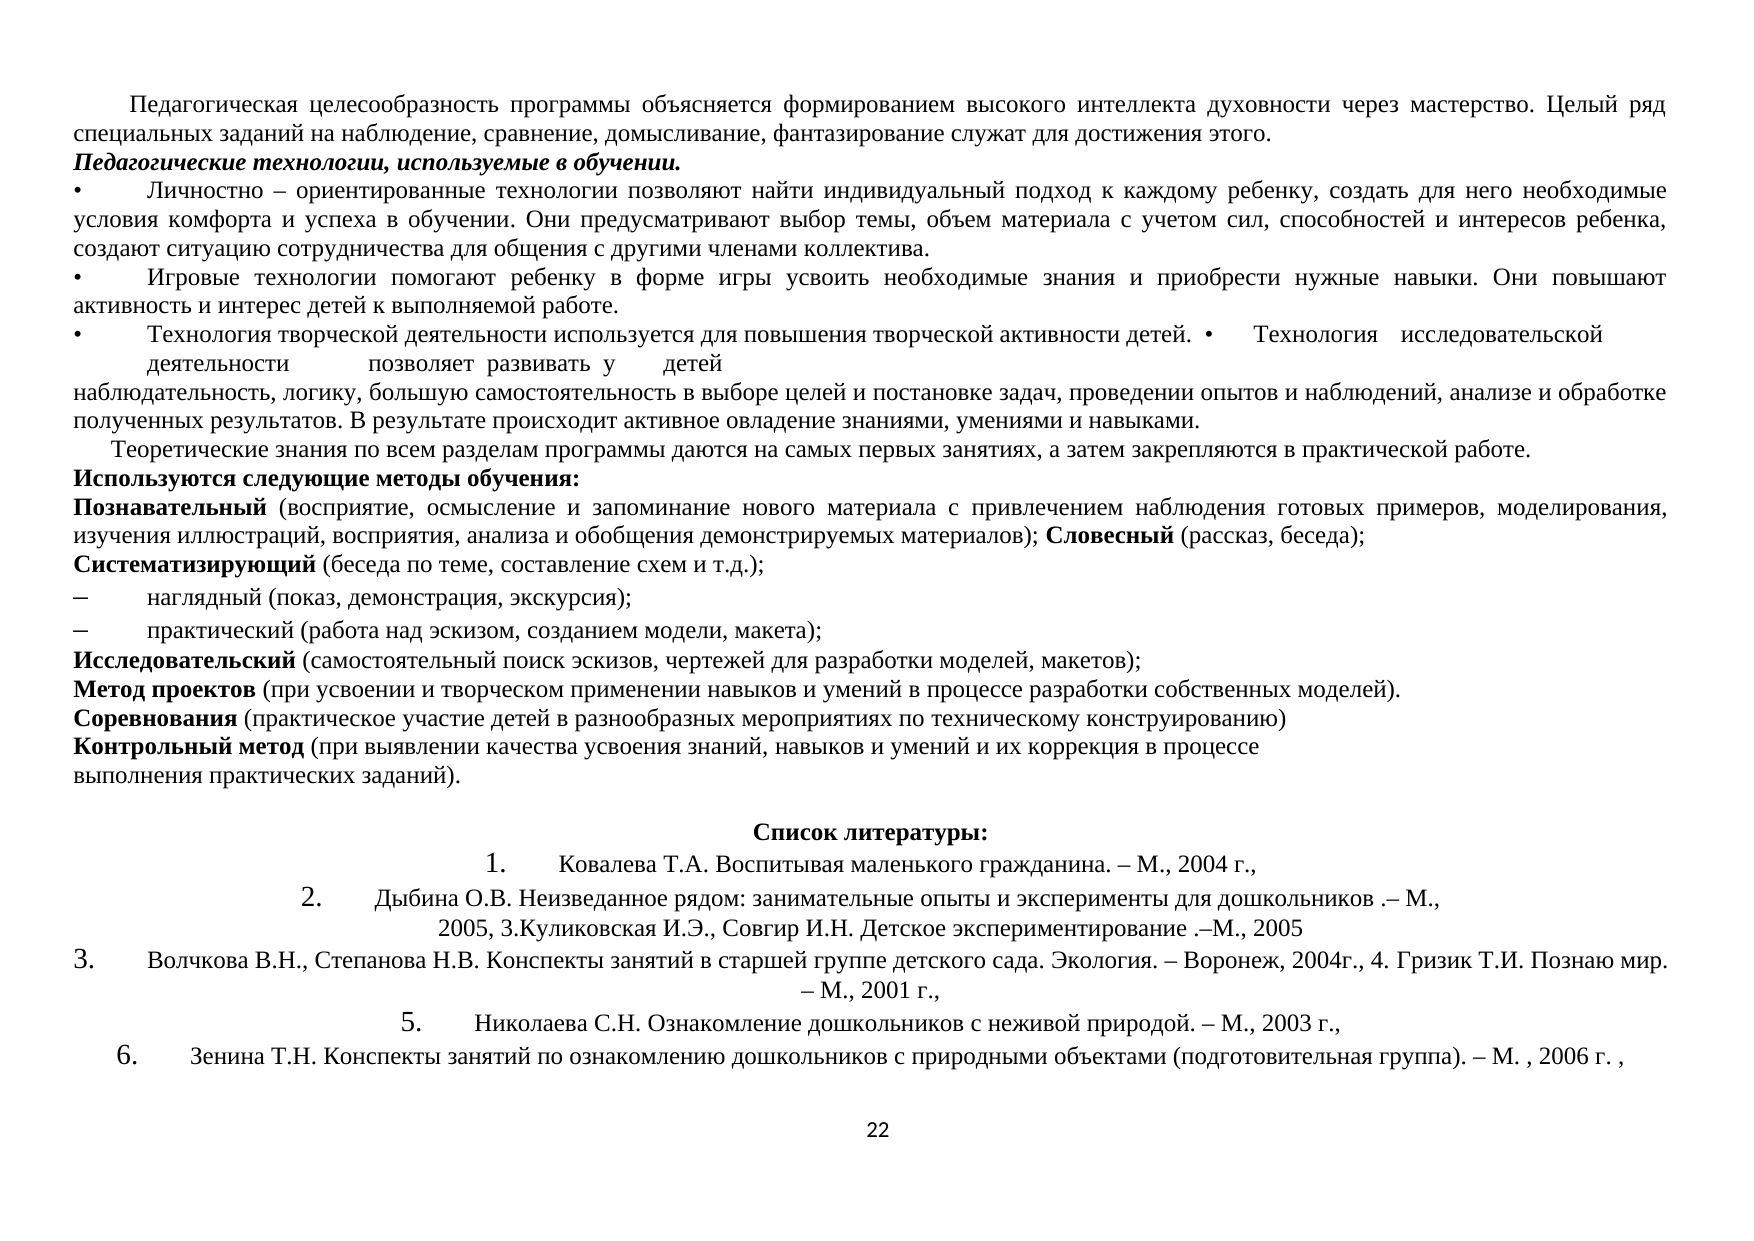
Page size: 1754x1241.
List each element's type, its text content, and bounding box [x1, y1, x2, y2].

text Контрольный метод (при выявлении качества усвоения знаний, навыков и умений и их коррекция в процессе [73, 731, 1668, 760]
list Дыбина О.В. Неизведанное рядом: занимательные опыты и эксперименты для дошкольников .– М., [73, 879, 1668, 913]
text Исследовательский (самостоятельный поиск эскизов, чертежей для разработки моделей, макетов); [73, 645, 1668, 674]
text Метод проектов (при усвоении и творческом применении навыков и умений в процессе разработки собственных моделей). [73, 674, 1668, 703]
list Ковалева Т.А. Воспитывая маленького гражданина. – М., 2004 г., [73, 846, 1668, 879]
text Список литературы: [73, 817, 1668, 846]
text Познавательный (восприятие, осмысление и запоминание нового материала с привлечением наблюдения готовых примеров, моделирования, изучения иллюстраций, восприятия, анализа и обобщения демонстрируемых материалов); Словесный (рассказ, беседа); [73, 492, 1668, 549]
text Педагогическая целесообразность программы объясняется формированием высокого интеллекта духовности через мастерство. Целый ряд специальных заданий на наблюдение, сравнение, домысливание, фантазирование служат для достижения этого. [73, 89, 1668, 147]
list Волчкова В.Н., Степанова Н.В. Конспекты занятий в старшей группе детского сада. Экология. – Воронеж, 2004г., 4. Гризик Т.И. Познаю мир. – М., 2001 г., [73, 941, 1668, 1004]
list Личностно – ориентированные технологии позволяют найти индивидуальный подход к каждому ребенку, создать для него необходимые условия комфорта и успеха в обучении. Они предусматривают выбор темы, объем материала с учетом сил, способностей и интересов ребенка, создают ситуацию сотрудничества для общения с другими членами коллектива. [73, 176, 1668, 262]
list Игровые технологии помогают ребенку в форме игры усвоить необходимые знания и приобрести нужные навыки. Они повышают активность и интерес детей к выполняемой работе. [73, 262, 1668, 319]
list Зенина Т.Н. Конспекты занятий по ознакомлению дошкольников с природными объектами (подготовительная группа). – М. , 2006 г. , [73, 1037, 1668, 1071]
text Систематизирующий (беседа по теме, составление схем и т.д.); [73, 549, 1668, 578]
text Соревнования (практическое участие детей в разнообразных мероприятиях по техническому конструированию) [73, 703, 1668, 731]
text наблюдательность, логику, большую самостоятельность в выборе целей и постановке задач, проведении опытов и наблюдений, анализе и обработке полученных результатов. В результате происходит активное овладение знаниями, умениями и навыками. [73, 377, 1668, 434]
text выполнения практических заданий). [73, 760, 1668, 789]
text Используются следующие методы обучения: [73, 463, 1668, 492]
list Технология творческой деятельности используется для повышения творческой активности детей. • Технология исследовательской деятельности позволяет развивать у детей [73, 319, 1668, 377]
list наглядный (показ, демонстрация, экскурсия); [73, 578, 1668, 612]
text Педагогические технологии, используемые в обучении. [73, 147, 1668, 176]
list Николаева С.Н. Ознакомление дошкольников с неживой природой. – М., 2003 г., [73, 1004, 1668, 1037]
text Теоретические знания по всем разделам программы даются на самых первых занятиях, а затем закрепляются в практической работе. [73, 434, 1668, 463]
list практический (работа над эскизом, созданием модели, макета); [73, 612, 1668, 645]
text 2005, 3.Куликовская И.Э., Совгир И.Н. Детское экспериментирование .–М., 2005 [73, 913, 1668, 941]
